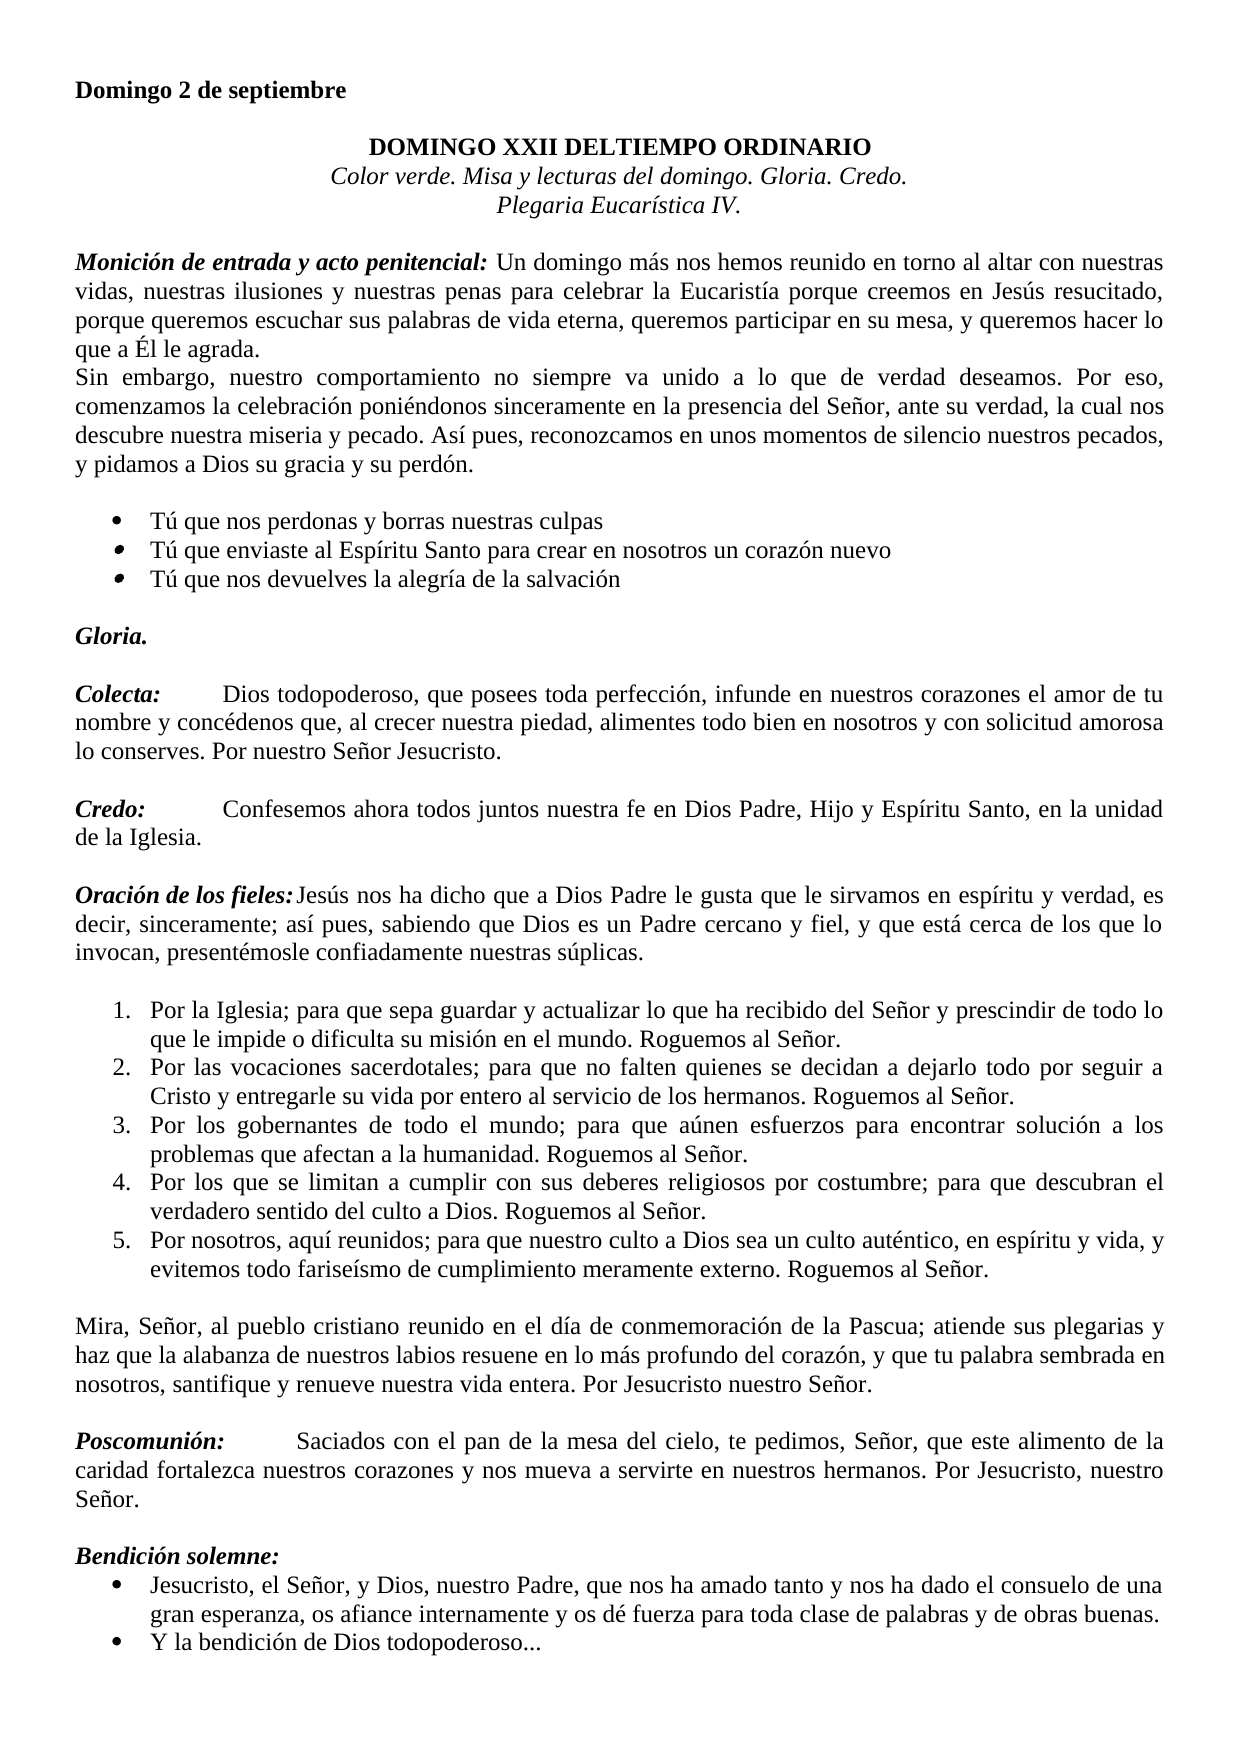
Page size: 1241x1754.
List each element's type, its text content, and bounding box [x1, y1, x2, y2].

text DOMINGO XXII DELTIEMPO ORDINARIO [75, 132, 1165, 161]
subtitle Gloria. [75, 621, 1165, 650]
list Tú que nos perdonas y borras nuestras culpas [112, 506, 1165, 535]
list Tú que nos devuelves la alegría de la salvación [112, 564, 1165, 592]
list Tú que enviaste al Espíritu Santo para crear en nosotros un corazón nuevo [112, 535, 1165, 564]
text Plegaria Eucarística IV. [75, 190, 1165, 219]
text Bendición solemne: [75, 1541, 1165, 1570]
text Credo: Confesemos ahora todos juntos nuestra fe en Dios Padre, Hijo y Espíritu Santo, en la unidad de la Iglesia. [75, 794, 1165, 851]
list Por la Iglesia; para que sepa guardar y actualizar lo que ha recibido del Señor y prescindir de todo lo que le impide o dificulta su misión en el mundo. Roguemos al Señor. [112, 995, 1165, 1052]
text Monición de entrada y acto penitencial: Un domingo más nos hemos reunido en torno al altar con nuestras vidas, nuestras ilusiones y nuestras penas para celebrar la Eucaristía porque creemos en Jesús resucitado, porque queremos escuchar sus palabras de vida eterna, queremos participar en su mesa, y queremos hacer lo que a Él le agrada. [75, 247, 1165, 362]
text Oración de los fieles: Jesús nos ha dicho que a Dios Padre le gusta que le sirvamos en espíritu y verdad, es decir, sinceramente; así pues, sabiendo que Dios es un Padre cercano y fiel, y que está cerca de los que lo invocan, presentémosle confiadamente nuestras súplicas. [75, 880, 1165, 966]
list Y la bendición de Dios todopoderoso... [112, 1627, 1165, 1656]
text Poscomunión: Saciados con el pan de la mesa del cielo, te pedimos, Señor, que este alimento de la caridad fortalezca nuestros corazones y nos mueva a servirte en nuestros hermanos. Por Jesucristo, nuestro Señor. [75, 1426, 1165, 1512]
text Domingo 2 de septiembre [75, 75, 1165, 104]
list Jesucristo, el Señor, y Dios, nuestro Padre, que nos ha amado tanto y nos ha dado el consuelo de una gran esperanza, os afiance internamente y os dé fuerza para toda clase de palabras y de obras buenas. [112, 1570, 1165, 1627]
list Por los que se limitan a cumplir con sus deberes religiosos por costumbre; para que descubran el verdadero sentido del culto a Dios. Roguemos al Señor. [112, 1167, 1165, 1225]
list Por los gobernantes de todo el mundo; para que aúnen esfuerzos para encontrar solución a los problemas que afectan a la humanidad. Roguemos al Señor. [112, 1110, 1165, 1167]
text Color verde. Misa y lecturas del domingo. Gloria. Credo. [75, 161, 1165, 190]
text Mira, Señor, al pueblo cristiano reunido en el día de conmemoración de la Pascua; atiende sus plegarias y haz que la alabanza de nuestros labios resuene en lo más profundo del corazón, y que tu palabra sembrada en nosotros, santifique y renueve nuestra vida entera. Por Jesucristo nuestro Señor. [75, 1311, 1165, 1397]
subtitle Sin embargo, nuestro comportamiento no siempre va unido a lo que de verdad deseamos. Por eso, comenzamos la celebración poniéndonos sinceramente en la presencia del Señor, ante su verdad, la cual nos descubre nuestra miseria y pecado. Así pues, reconozcamos en unos momentos de silencio nuestros pecados, y pidamos a Dios su gracia y su perdón. [75, 362, 1165, 477]
text Colecta: Dios todopoderoso, que posees toda perfección, infunde en nuestros corazones el amor de tu nombre y concédenos que, al crecer nuestra piedad, alimentes todo bien en nosotros y con solicitud amorosa lo conserves. Por nuestro Señor Jesucristo. [75, 679, 1165, 765]
list Por las vocaciones sacerdotales; para que no falten quienes se decidan a dejarlo todo por seguir a Cristo y entregarle su vida por entero al servicio de los hermanos. Roguemos al Señor. [112, 1052, 1165, 1110]
list Por nosotros, aquí reunidos; para que nuestro culto a Dios sea un culto auténtico, en espíritu y vida, y evitemos todo fariseísmo de cumplimiento meramente externo. Roguemos al Señor. [112, 1225, 1165, 1282]
